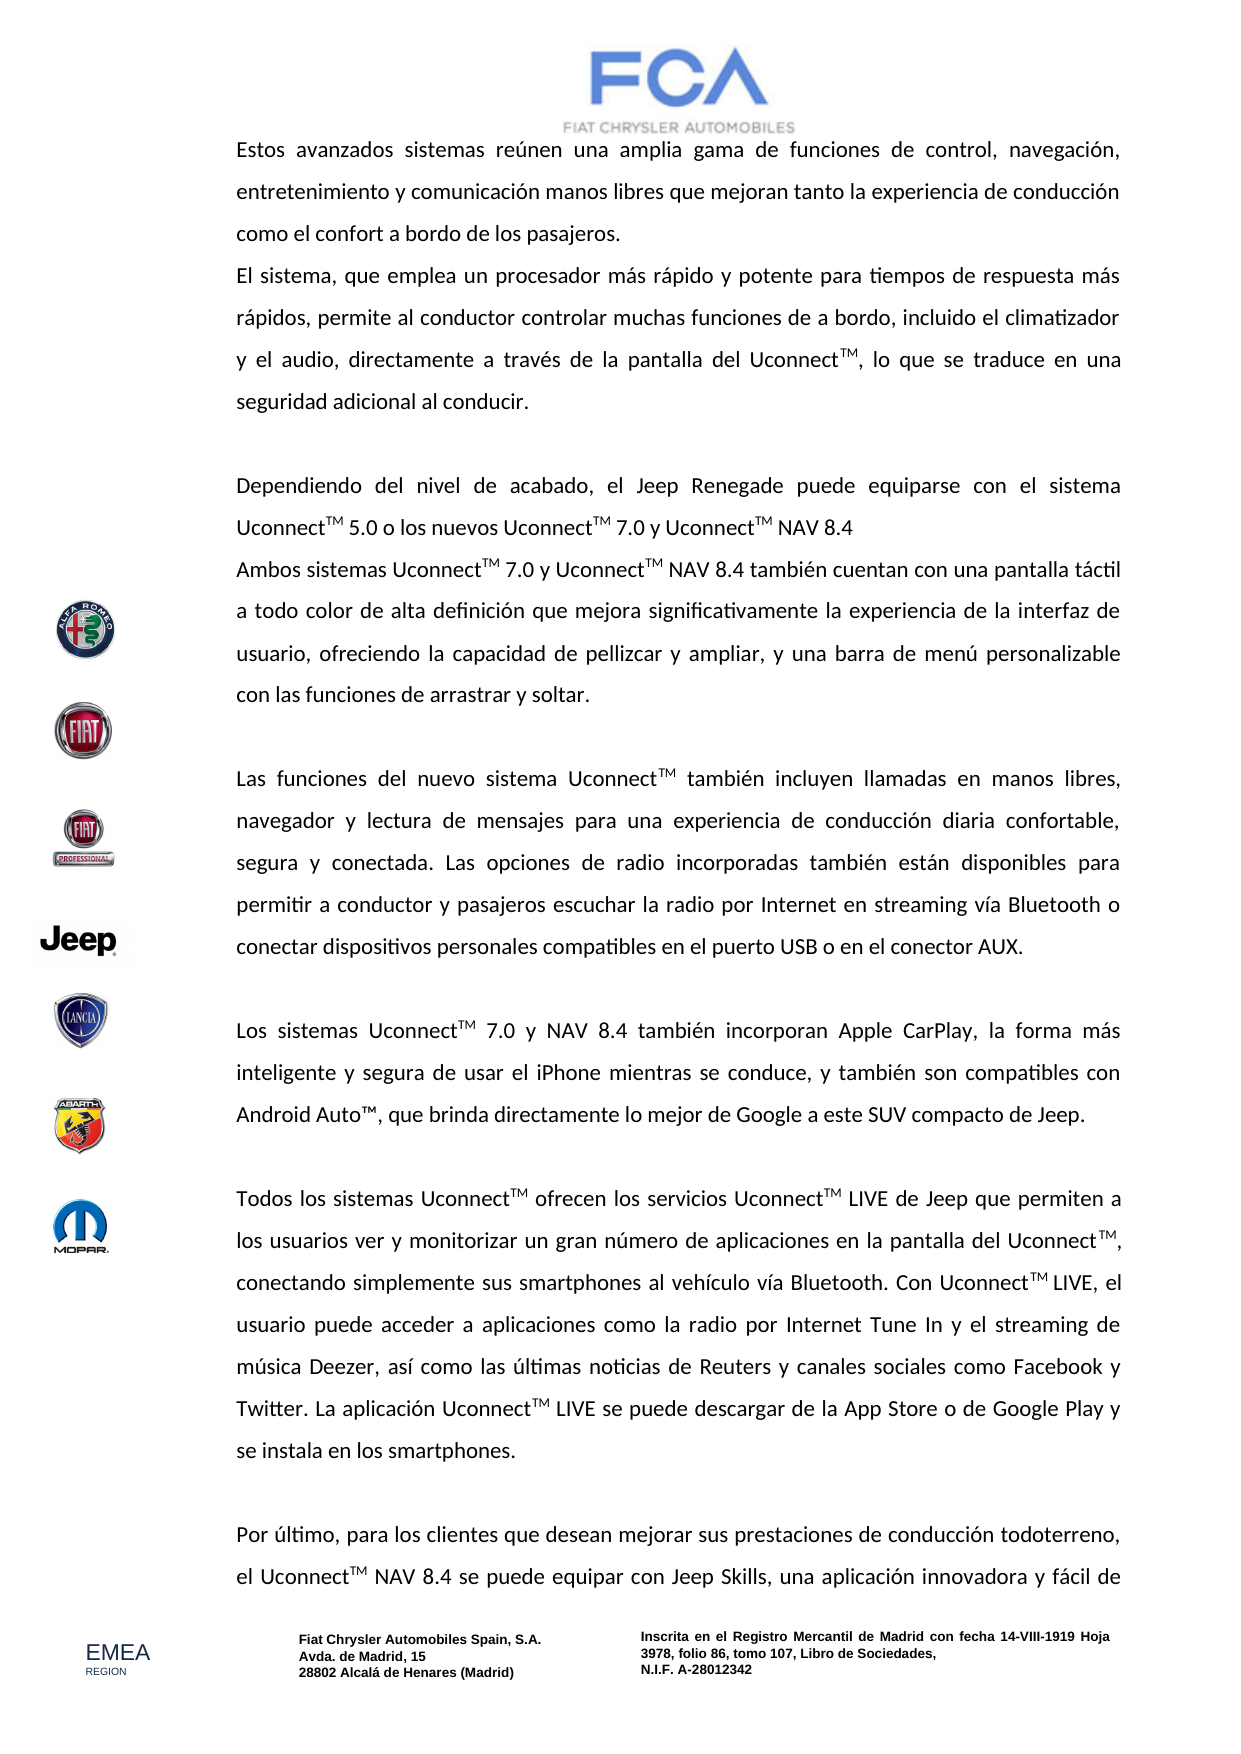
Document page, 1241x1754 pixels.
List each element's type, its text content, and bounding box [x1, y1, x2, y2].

text Ambos sistemas UconnectTM 7.0 y UconnectTM NAV 8.4 también cuentan con una pantalla táctil a todo color de alta definición que mejora significativamente la experiencia de la interfaz de usuario, ofreciendo la capacidad de pellizcar y ampliar, y una barra de menú personalizable con las funciones de arrastrar y soltar. [236, 555, 1122, 709]
picture [562, 44, 797, 135]
picture [51, 991, 111, 1050]
picture [53, 1199, 109, 1253]
picture [50, 1093, 109, 1156]
text El sistema, que emplea un procesador más rápido y potente para tiempos de respuesta más rápidos, permite al conductor controlar muchas funciones de a bordo, incluido el climatizador y el audio, directamente a través de la pantalla del UconnectTM, lo que se traduce en una seguridad adicional al conducir. [236, 261, 1122, 415]
text Los sistemas UconnectTM 7.0 y NAV 8.4 también incorporan Apple CarPlay, la forma más inteligente y segura de usar el iPhone mientras se conduce, y también son compatibles con Android Auto™, que brinda directamente lo mejor de Google a este SUV compacto de Jeep. [236, 1016, 1122, 1128]
picture [48, 805, 119, 870]
picture [51, 595, 119, 663]
text Dependiendo del nivel de acabado, el Jeep Renegade puede equiparse con el sistema UconnectTM 5.0 o los nuevos UconnectTM 7.0 y UconnectTM NAV 8.4 [236, 471, 1122, 541]
picture [53, 701, 113, 761]
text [236, 1520, 1122, 1590]
picture [28, 917, 133, 969]
text Estos avanzados sistemas reúnen una amplia gama de funciones de control, navegación, entretenimiento y comunicación manos libres que mejoran tanto la experiencia de conducción como el confort a bordo de los pasajeros. [236, 135, 1122, 247]
text Todos los sistemas UconnectTM ofrecen los servicios UconnectTM LIVE de Jeep que permiten a los usuarios ver y monitorizar un gran número de aplicaciones en la pantalla del UconnectTM, conectando simplemente sus smartphones al vehículo vía Bluetooth. Con UconnectTM LIVE, el usuario puede acceder a aplicaciones como la radio por Internet Tune In y el streaming de música Deezer, así como las últimas noticias de Reuters y canales sociales como Facebook y Twitter. La aplicación UconnectTM LIVE se puede descargar de la App Store o de Google Play y se instala en los smartphones. [236, 1184, 1122, 1464]
text Las funciones del nuevo sistema UconnectTM también incluyen llamadas en manos libres, navegador y lectura de mensajes para una experiencia de conducción diaria confortable, segura y conectada. Las opciones de radio incorporadas también están disponibles para permitir a conductor y pasajeros escuchar la radio por Internet en streaming vía Bluetooth o conectar dispositivos personales compatibles en el puerto USB o en el conector AUX. [236, 764, 1122, 961]
